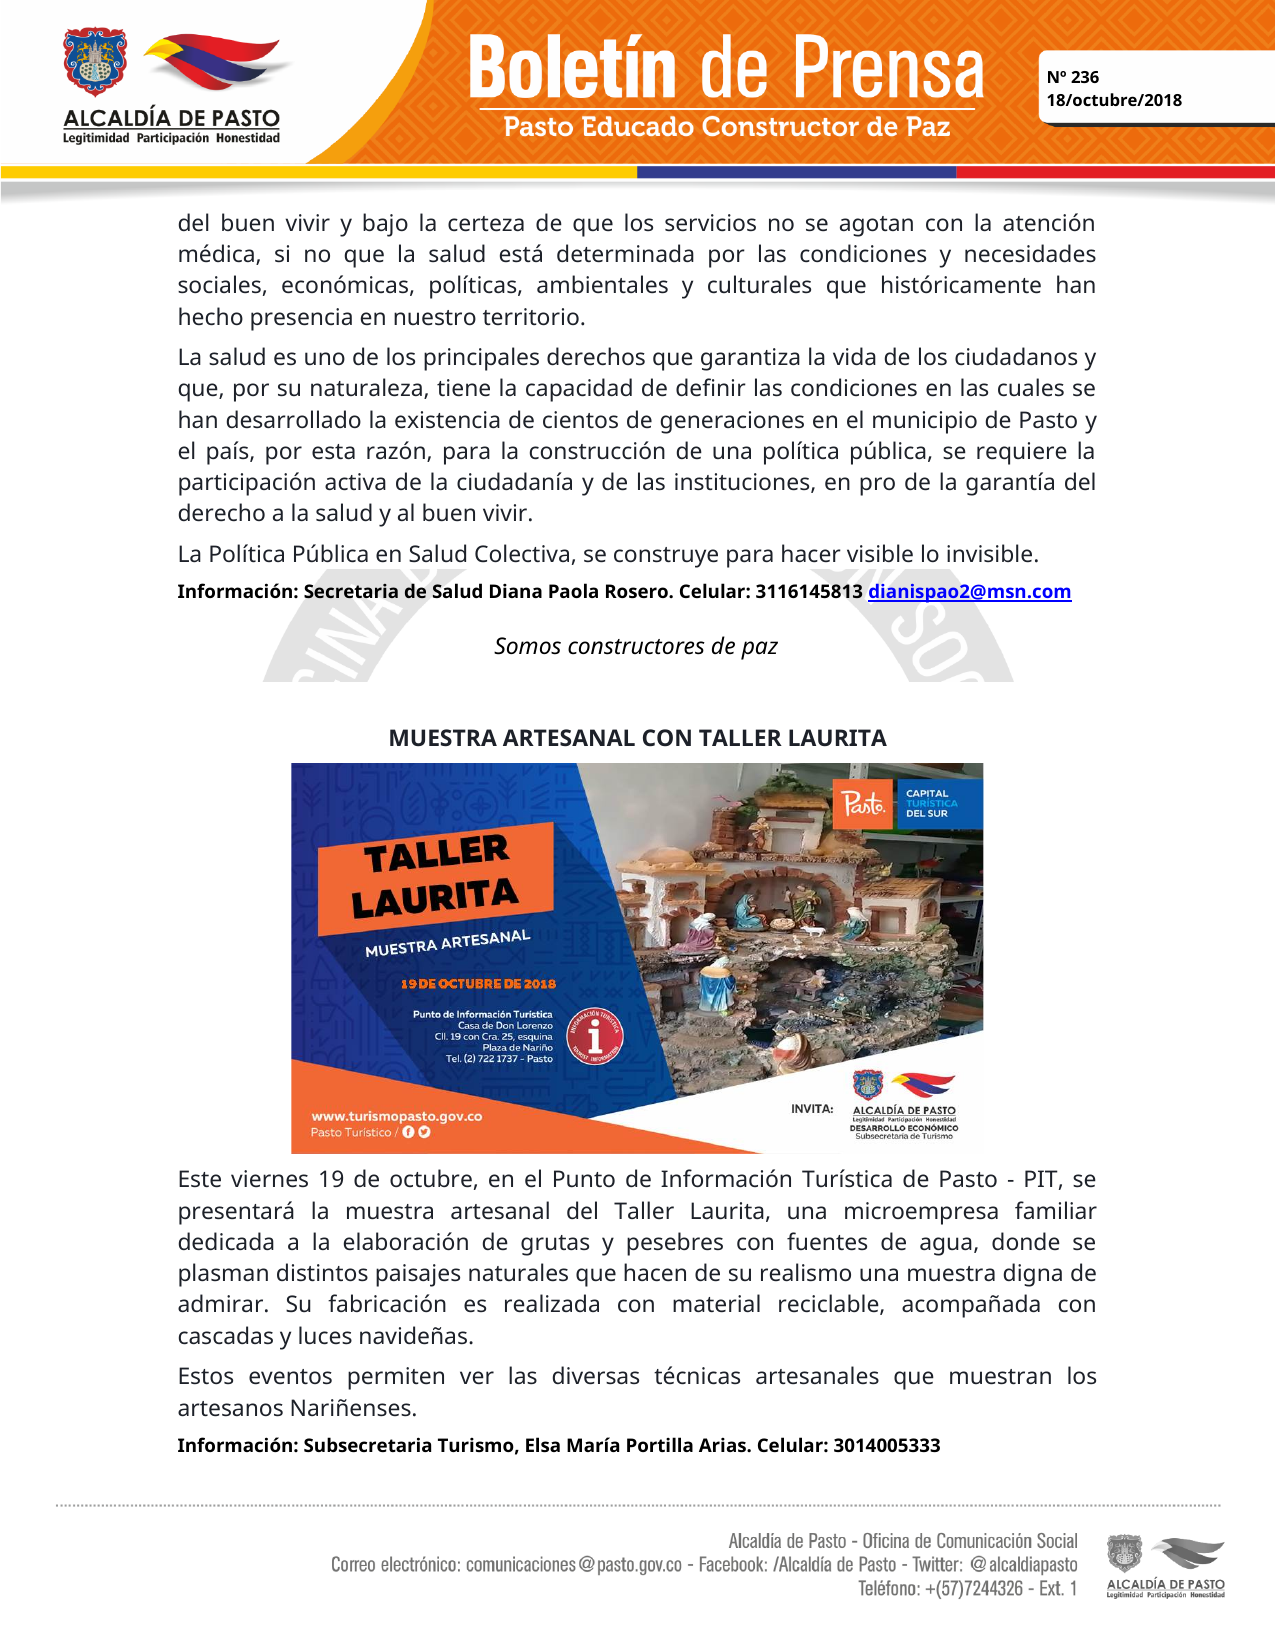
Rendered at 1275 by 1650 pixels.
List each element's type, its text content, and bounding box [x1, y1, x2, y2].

text Estos eventos permiten ver las diversas técnicas artesanales que muestran los artesanos Nariñenses. [177, 1360, 1098, 1423]
text Información: Subsecretaria Turismo, Elsa María Portilla Arias. Celular: 3014005333 [177, 1432, 1098, 1458]
text Somos constructores de paz [177, 630, 1098, 661]
text Este viernes 19 de octubre, en el Punto de Información Turística de Pasto - PIT, se presentará la muestra artesanal del Taller Laurita, una microempresa familiar dedicada a la elaboración de grutas y pesebres con fuentes de agua, donde se plasman distintos paisajes naturales que hacen de su realismo una muestra digna de admirar. Su fabricación es realizada con material reciclable, acompañada con cascadas y luces navideñas. [177, 1163, 1098, 1351]
text La salud es uno de los principales derechos que garantiza la vida de los ciudadanos y que, por su naturaleza, tiene la capacidad de definir las condiciones en las cuales se han desarrollado la existencia de cientos de generaciones en el municipio de Pasto y el país, por esta razón, para la construcción de una política pública, se requiere la participación activa de la ciudadanía y de las instituciones, en pro de la garantía del derecho a la salud y al buen vivir. [177, 341, 1098, 529]
text MUESTRA ARTESANAL CON TALLER LAURITA [177, 722, 1098, 754]
picture [0, 0, 1275, 1645]
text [177, 207, 1098, 332]
text La Política Pública en Salud Colectiva, se construye para hacer visible lo invisible. [177, 538, 1098, 569]
text Información: Secretaria de Salud Diana Paola Rosero. Celular: 3116145813 dianispao2@msn.com [177, 579, 1098, 604]
